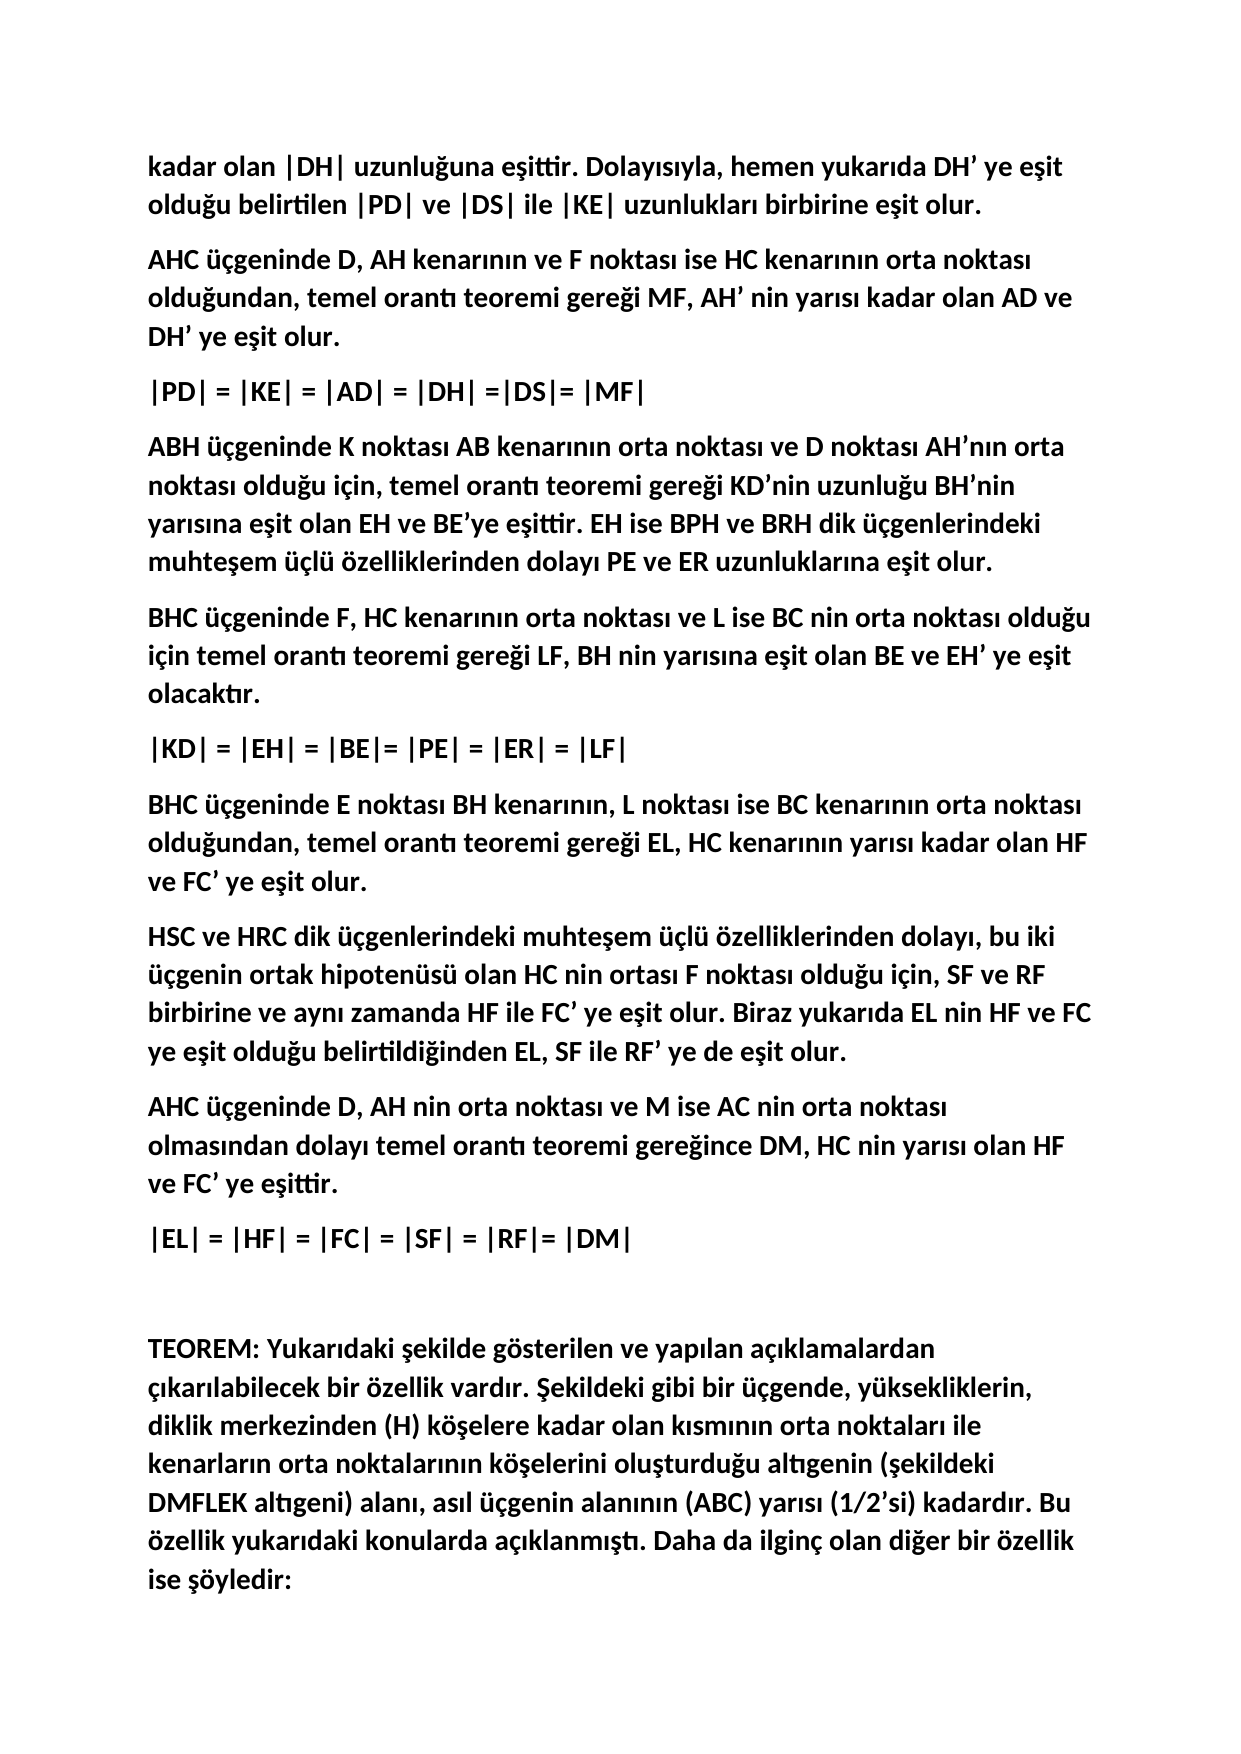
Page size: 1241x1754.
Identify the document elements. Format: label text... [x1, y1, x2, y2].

text |KD| = |EH| = |BE|= |PE| = |ER| = |LF| [148, 731, 1093, 766]
text ABH üçgeninde K noktası AB kenarının orta noktası ve D noktası AH’nın orta noktası olduğu için, temel orantı teoremi gereği KD’nin uzunluğu BH’nin yarısına eşit olan EH ve BE’ye eşittir. EH ise BPH ve BRH dik üçgenlerindeki muhteşem üçlü özelliklerinden dolayı PE ve ER uzunluklarına eşit olur. [148, 428, 1093, 579]
text AHC üçgeninde D, AH kenarının ve F noktası ise HC kenarının orta noktası olduğundan, temel orantı teoremi gereği MF, AH’ nin yarısı kadar olan AD ve DH’ ye eşit olur. [148, 241, 1093, 354]
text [148, 148, 1093, 222]
text AHC üçgeninde D, AH nin orta noktası ve M ise AC nin orta noktası olmasından dolayı temel orantı teoremi gereğince DM, HC nin yarısı olan HF ve FC’ ye eşittir. [148, 1088, 1093, 1201]
text TEOREM: Yukarıdaki şekilde gösterilen ve yapılan açıklamalardan çıkarılabilecek bir özellik vardır. Şekildeki gibi bir üçgende, yüksekliklerin, diklik merkezinden (H) köşelere kadar olan kısmının orta noktaları ile kenarların orta noktalarının köşelerini oluşturduğu altıgenin (şekildeki DMFLEK altıgeni) alanı, asıl üçgenin alanının (ABC) yarısı (1/2’si) kadardır. Bu özellik yukarıdaki konularda açıklanmıştı. Daha da ilginç olan diğer bir özellik ise şöyledir: [148, 1330, 1093, 1597]
text BHC üçgeninde E noktası BH kenarının, L noktası ise BC kenarının orta noktası olduğundan, temel orantı teoremi gereği EL, HC kenarının yarısı kadar olan HF ve FC’ ye eşit olur. [148, 786, 1093, 898]
text |PD| = |KE| = |AD| = |DH| =|DS|= |MF| [148, 373, 1093, 409]
text BHC üçgeninde F, HC kenarının orta noktası ve L ise BC nin orta noktası olduğu için temel orantı teoremi gereği LF, BH nin yarısına eşit olan BE ve EH’ ye eşit olacaktır. [148, 599, 1093, 711]
text |EL| = |HF| = |FC| = |SF| = |RF|= |DM| [148, 1220, 1093, 1256]
text HSC ve HRC dik üçgenlerindeki muhteşem üçlü özelliklerinden dolayı, bu iki üçgenin ortak hipotenüsü olan HC nin ortası F noktası olduğu için, SF ve RF birbirine ve aynı zamanda HF ile FC’ ye eşit olur. Biraz yukarıda EL nin HF ve FC ye eşit olduğu belirtildiğinden EL, SF ile RF’ ye de eşit olur. [148, 918, 1093, 1069]
